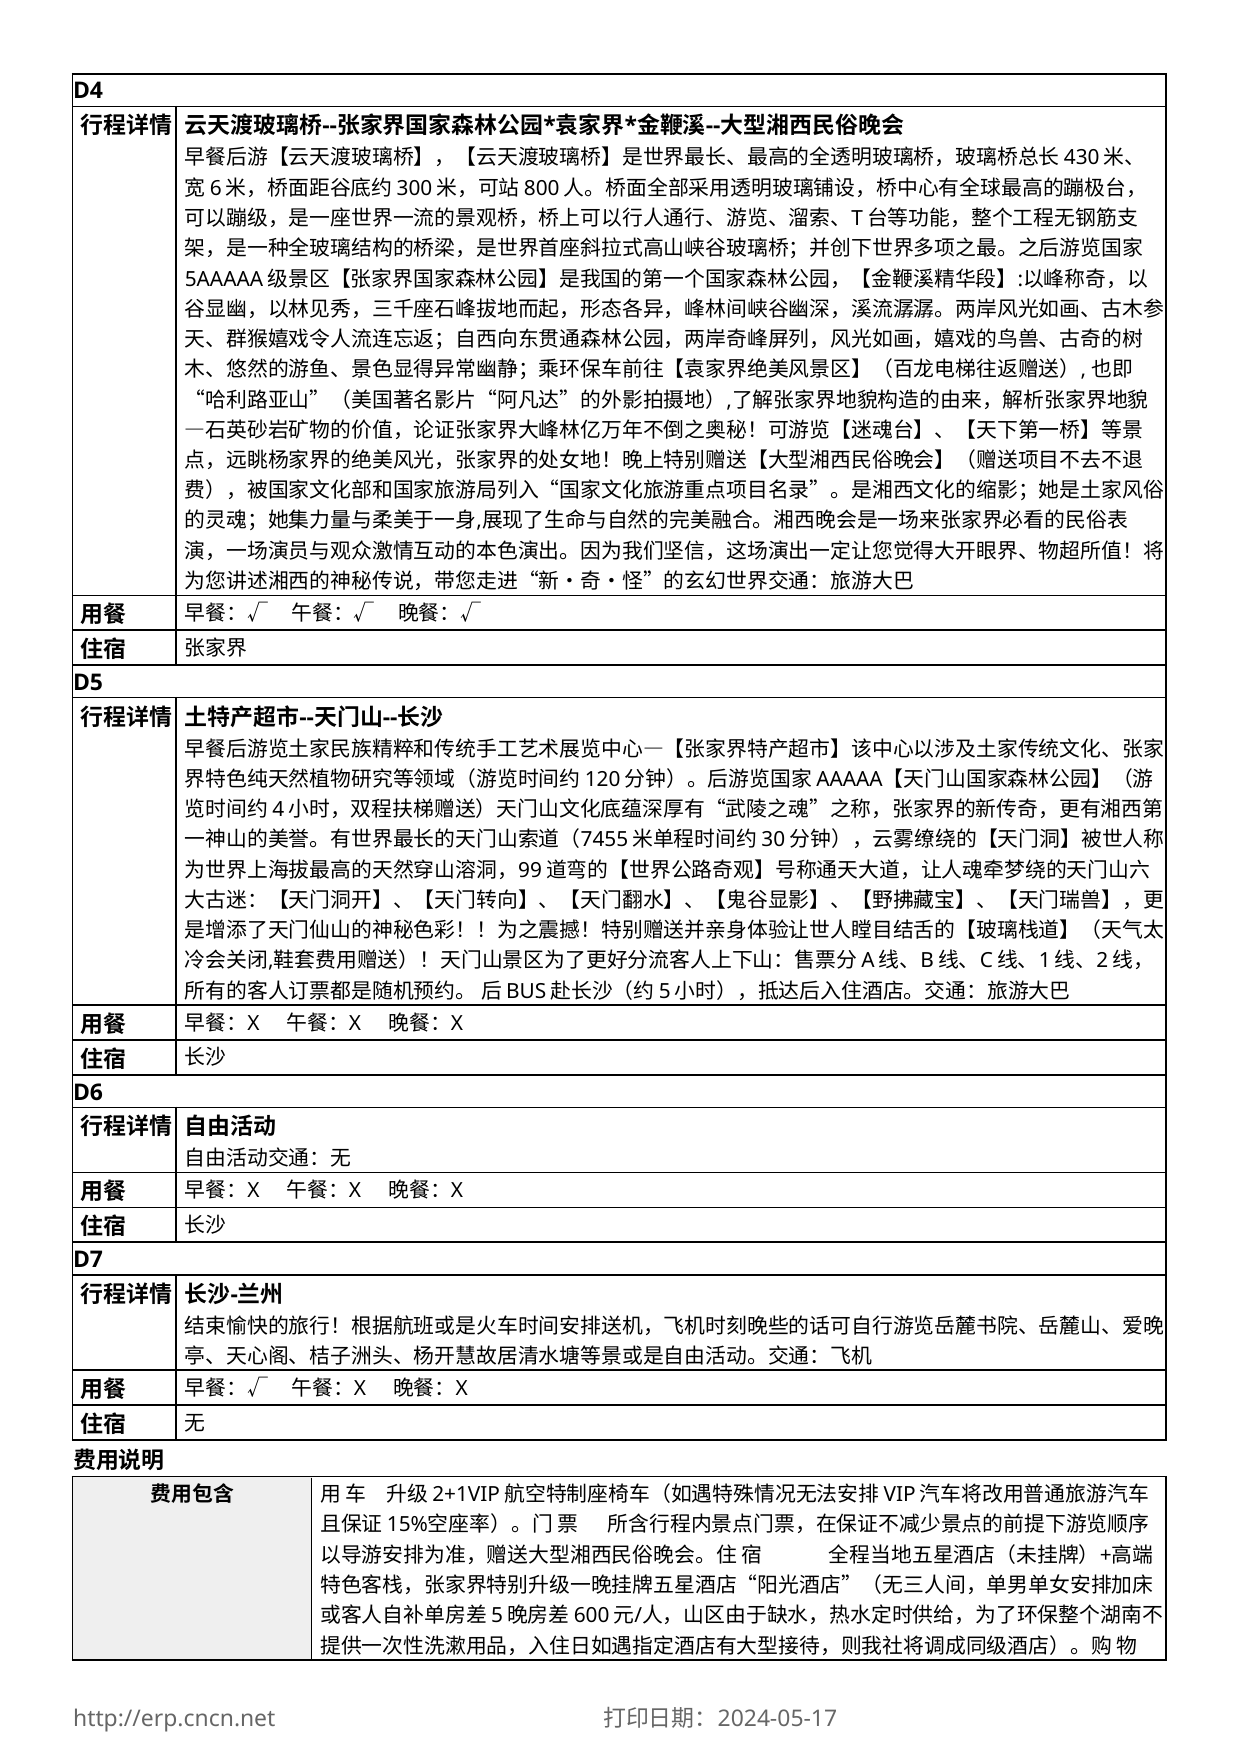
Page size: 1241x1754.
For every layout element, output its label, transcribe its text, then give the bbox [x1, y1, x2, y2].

table_cell 行程详情 [73, 1276, 175, 1369]
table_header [312, 1477, 1165, 1659]
table_cell 土特产超市--天门山--长沙 早餐后游览土家民族精粹和传统手工艺术展览中心—【张家界特产超市】该中心以涉及土家传统文化、张家界特色纯天然植物研究等领域（游览时间约120分钟）。后游览国家AAAAA【天门山国家森林公园】（游览时间约4小时，双程扶梯赠送）天门山文化底蕴深厚有“武陵之魂”之称，张家界的新传奇，更有湘西第一神山的美誉。有世界最长的天门山索道（7455米单程时间约30分钟），云雾缭绕的【天门洞】被世人称为世界上海拔最高的天然穿山溶洞，99道弯的【世界公路奇观】号称通天大道，让人魂牵梦绕的天门山六大古迷：【天门洞开】、【天门转向】、【天门翻水】、【鬼谷显影】、【野拂藏宝】、【天门瑞兽】，更是增添了天门仙山的神秘色彩！！为之震撼！特别赠送并亲身体验让世人瞠目结舌的【玻璃栈道】（天气太冷会关闭,鞋套费用赠送）！天门山景区为了更好分流客人上下山：售票分A线、B线、C线、1线、2线，所有的客人订票都是随机预约。 后BUS赴长沙（约5小时），抵达后入住酒店。 [177, 698, 1165, 1004]
table_cell 用餐 [73, 1371, 175, 1404]
table_cell 住宿 [73, 1041, 175, 1074]
table_cell 行程详情 [73, 698, 175, 1004]
table_header 费用包含 [73, 1477, 311, 1659]
table_cell 用餐 [73, 1173, 175, 1206]
table_cell 行程详情 [73, 107, 175, 594]
table_cell 住宿 [73, 1406, 175, 1439]
table_cell 早餐：√ 午餐：X 晚餐：X [177, 1371, 1165, 1404]
table_cell 早餐：X 午餐：X 晚餐：X [177, 1006, 1165, 1039]
table_cell 无 [177, 1406, 1165, 1439]
table_cell 行程详情 [73, 1108, 175, 1172]
table_cell D7 [73, 1243, 1165, 1274]
table_cell 早餐：√ 午餐：√ 晚餐：√ [177, 596, 1165, 629]
table_cell 云天渡玻璃桥--张家界国家森林公园*袁家界*金鞭溪--大型湘西民俗晚会 早餐后游【云天渡玻璃桥】，【云天渡玻璃桥】是世界最长、最高的全透明玻璃桥，玻璃桥总长430米、宽6米，桥面距谷底约300米，可站800人。桥面全部采用透明玻璃铺设，桥中心有全球最高的蹦极台，可以蹦级，是一座世界一流的景观桥，桥上可以行人通行、游览、溜索、T台等功能，整个工程无钢筋支架，是一种全玻璃结构的桥梁，是世界首座斜拉式高山峡谷玻璃桥；并创下世界多项之最。 [177, 107, 1165, 594]
table_cell 长沙-兰州 结束愉快的旅行！根据航班或是火车时间安排送机，飞机时刻晚些的话可自行游览岳麓书院、岳麓山、爱晚亭、天心阁、桔子洲头、杨开慧故居清水塘等景或是自由活动。 [177, 1276, 1165, 1369]
table_cell 住宿 [73, 1208, 175, 1241]
table_cell 用餐 [73, 1006, 175, 1039]
table_cell 自由活动 自由活动 [177, 1108, 1165, 1172]
text 费用说明 [73, 1442, 1167, 1475]
table_cell D4 [73, 75, 1165, 106]
table_cell D6 [73, 1076, 1165, 1107]
table_cell D5 [73, 666, 1165, 697]
table_cell 长沙 [177, 1208, 1165, 1241]
table_cell 长沙 [177, 1041, 1165, 1074]
table_cell 早餐：X 午餐：X 晚餐：X [177, 1173, 1165, 1206]
table_cell 用餐 [73, 596, 175, 629]
table_cell 住宿 [73, 631, 175, 664]
table_cell 张家界 [177, 631, 1165, 664]
